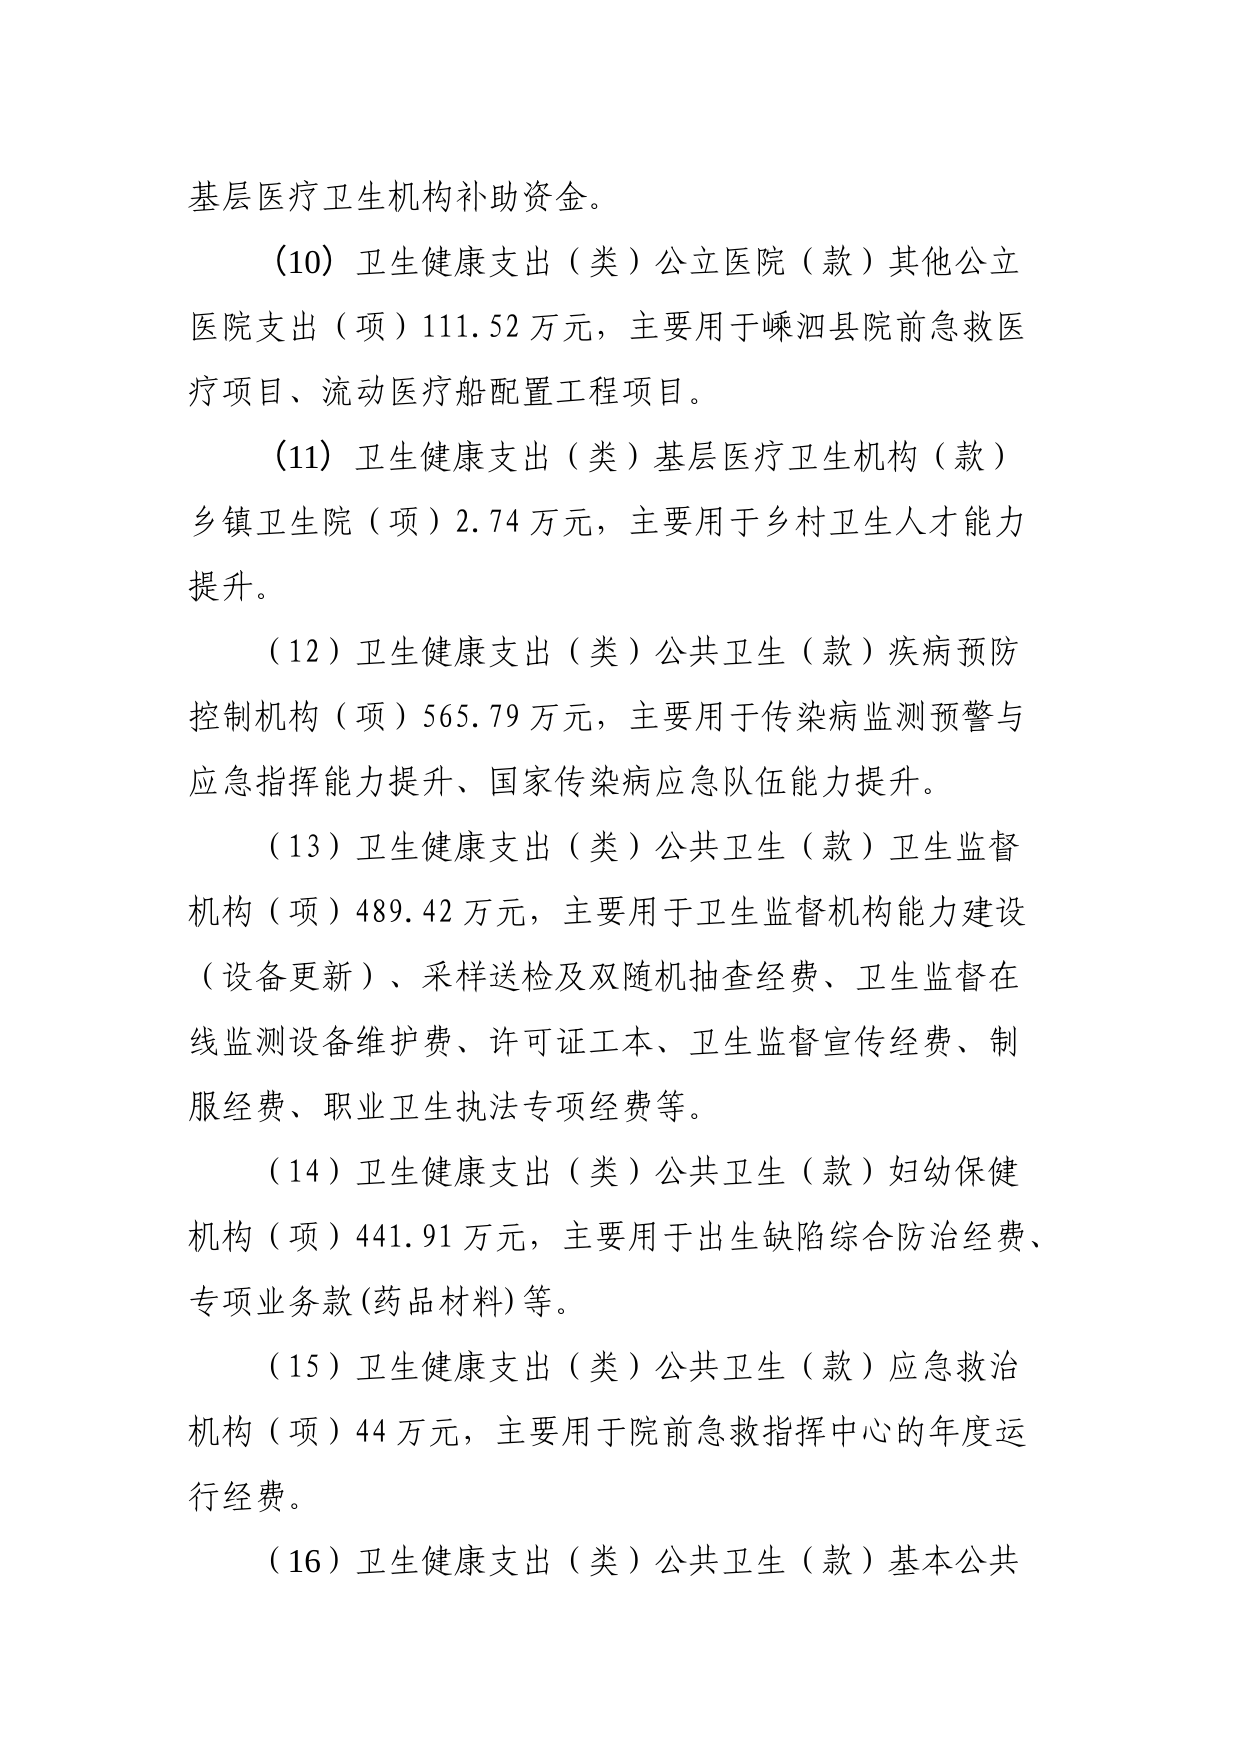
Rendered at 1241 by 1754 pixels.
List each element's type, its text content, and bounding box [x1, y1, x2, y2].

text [187, 1527, 1053, 1592]
text （10）卫生健康支出（类）公立医院（款）其他公立医院支出（项）111.52万元，主要用于嵊泗县院前急救医疗项目、流动医疗船配置工程项目。 [187, 227, 1053, 422]
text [187, 162, 1053, 227]
text （15）卫生健康支出（类）公共卫生（款）应急救治机构（项）44万元，主要用于院前急救指挥中心的年度运行经费。 [187, 1332, 1053, 1527]
text （12）卫生健康支出（类）公共卫生（款）疾病预防控制机构（项）565.79万元，主要用于传染病监测预警与应急指挥能力提升、国家传染病应急队伍能力提升。 [187, 617, 1053, 812]
text （11）卫生健康支出（类）基层医疗卫生机构（款）乡镇卫生院（项）2.74万元，主要用于乡村卫生人才能力提升。 [187, 422, 1053, 617]
text （14）卫生健康支出（类）公共卫生（款）妇幼保健机构（项）441.91万元，主要用于出生缺陷综合防治经费、专项业务款(药品材料)等。 [187, 1137, 1053, 1332]
text （13）卫生健康支出（类）公共卫生（款）卫生监督机构（项）489.42万元，主要用于卫生监督机构能力建设（设备更新）、采样送检及双随机抽查经费、卫生监督在线监测设备维护费、许可证工本、卫生监督宣传经费、制服经费、职业卫生执法专项经费等。 [187, 812, 1053, 1137]
